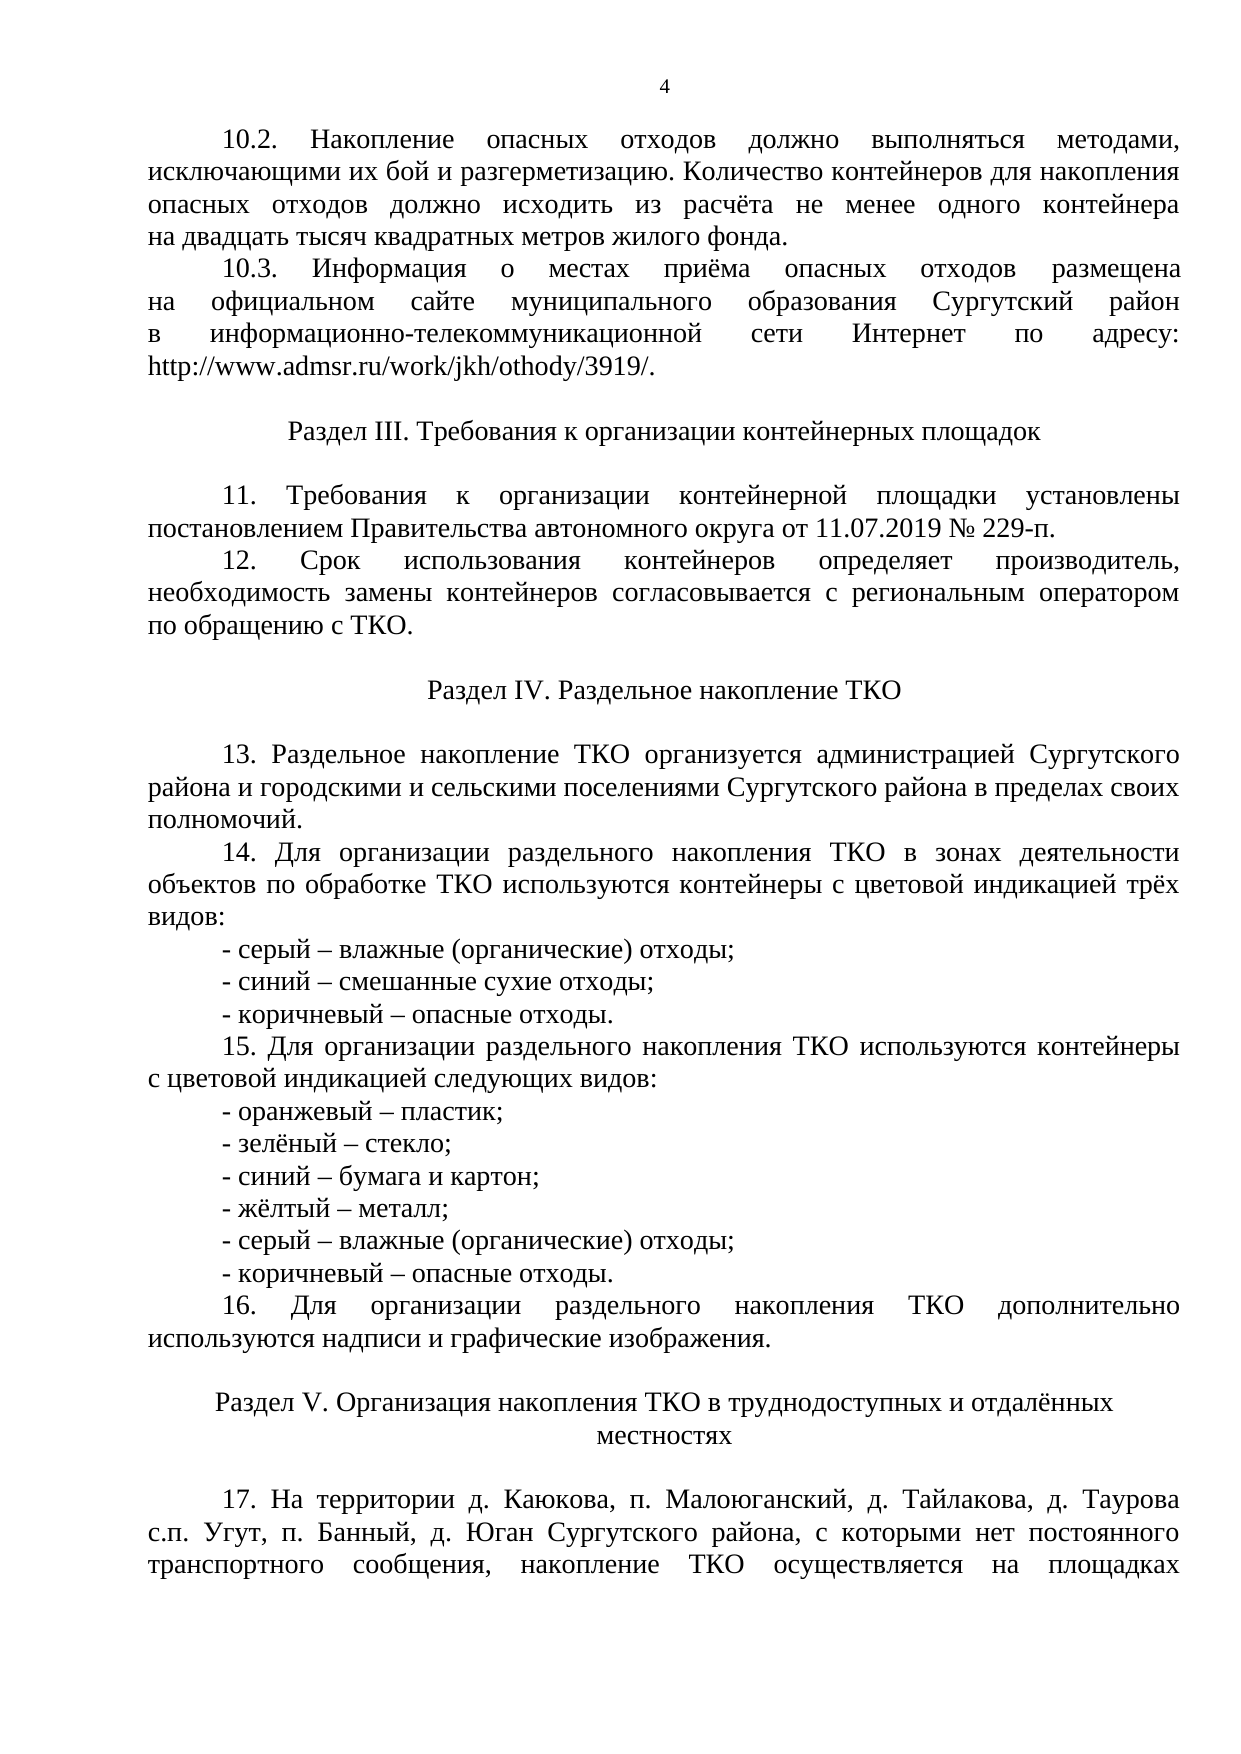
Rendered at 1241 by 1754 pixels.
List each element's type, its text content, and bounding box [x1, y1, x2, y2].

text - серый – влажные (органические) отходы; [148, 932, 1181, 964]
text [148, 1483, 1181, 1580]
text 11. Требования к организации контейнерной площадки установлены постановлением Правительства автономного округа от 11.07.2019 № 229-п. [148, 478, 1181, 543]
text 10.3. Информация о местах приёма опасных отходов размещена на официальном сайте муниципального образования Сургутский район в информационно-телекоммуникационной сети Интернет по адресу: http://www.admsr.ru/work/jkh/othody/3919/. [148, 252, 1181, 381]
text 14. Для организации раздельного накопления ТКО в зонах деятельности объектов по обработке ТКО используются контейнеры с цветовой индикацией трёх видов: [148, 835, 1181, 932]
text Раздел III. Требования к организации контейнерных площадок [148, 413, 1181, 446]
text - зелёный – стекло; [148, 1126, 1181, 1159]
text - жёлтый – металл; [148, 1191, 1181, 1223]
text 12. Срок использования контейнеров определяет производитель, необходимость замены контейнеров согласовывается с региональным оператором по обращению с ТКО. [148, 543, 1181, 640]
text Раздел V. Организация накопления ТКО в труднодоступных и отдалённых местностях [148, 1385, 1181, 1450]
text 16. Для организации раздельного накопления ТКО дополнительно используются надписи и графические изображения. [148, 1288, 1181, 1353]
text - синий – бумага и картон; [148, 1159, 1181, 1191]
text - синий – смешанные сухие отходы; [148, 964, 1181, 997]
text 15. Для организации раздельного накопления ТКО используются контейнеры с цветовой индикацией следующих видов: [148, 1029, 1181, 1094]
text 10.2. Накопление опасных отходов должно выполняться методами, исключающими их бой и разгерметизацию. Количество контейнеров для накопления опасных отходов должно исходить из расчёта не менее одного контейнера на двадцать тысяч квадратных метров жилого фонда. [148, 122, 1181, 252]
text - коричневый – опасные отходы. [148, 997, 1181, 1029]
text 13. Раздельное накопление ТКО организуется администрацией Сургутского района и городскими и сельскими поселениями Сургутского района в пределах своих полномочий. [148, 737, 1181, 835]
text - оранжевый – пластик; [148, 1094, 1181, 1126]
text - серый – влажные (органические) отходы; [148, 1223, 1181, 1256]
text - коричневый – опасные отходы. [148, 1256, 1181, 1288]
text Раздел IV. Раздельное накопление ТКО [148, 673, 1181, 705]
